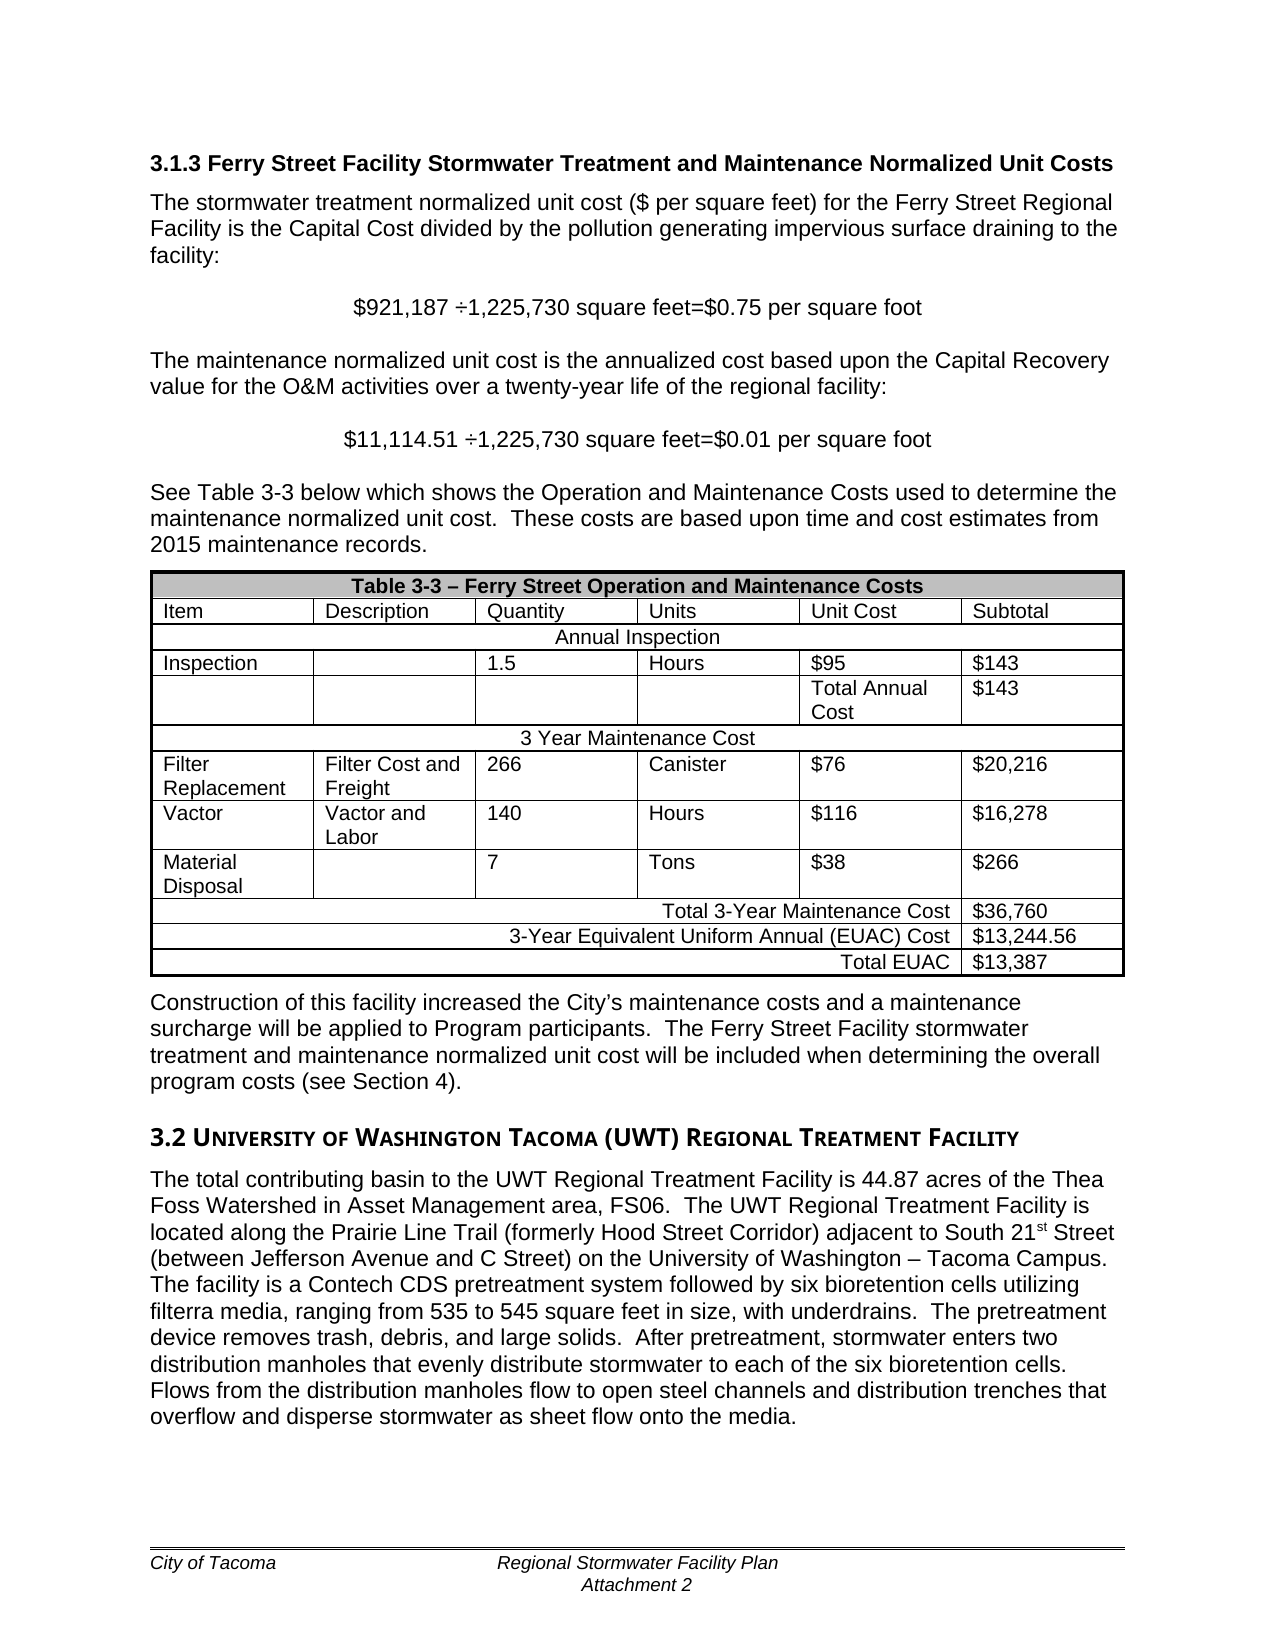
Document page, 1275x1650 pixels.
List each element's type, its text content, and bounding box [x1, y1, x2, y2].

table_cell $36,760 [962, 899, 1122, 922]
text The total contributing basin to the UWT Regional Treatment Facility is 44.87 acres of the Thea Foss Watershed in Asset Management area, FS06. The UWT Regional Treatment Facility is located along the Prairie Line Trail (formerly Hood Street Corridor) adjacent to South 21st Street (between Jefferson Avenue and C Street) on the University of Washington – Tacoma Campus. The facility is a Contech CDS pretreatment system followed by six bioretention cells utilizing filterra media, ranging from 535 to 545 square feet in size, with underdrains. The pretreatment device removes trash, debris, and large solids. After pretreatment, stormwater enters two distribution manholes that evenly distribute stormwater to each of the six bioretention cells. Flows from the distribution manholes flow to open steel channels and distribution trenches that overflow and disperse stormwater as sheet flow onto the media. [150, 1166, 1125, 1429]
table_cell Material Disposal [153, 850, 313, 897]
table_cell Hours [638, 801, 799, 848]
table_cell Annual Inspection [153, 625, 1122, 648]
table_header Table 3-3 – Ferry Street Operation and Maintenance Costs [153, 574, 1122, 597]
table_cell $143 [962, 676, 1122, 723]
table_cell Unit Cost [800, 599, 961, 622]
table_cell $13,244.56 [962, 924, 1122, 947]
table_cell [314, 850, 475, 897]
table_cell Canister [638, 752, 799, 799]
table_cell 7 [476, 850, 637, 897]
table_cell 3 Year Maintenance Cost [153, 726, 1122, 749]
table_cell Total Annual Cost [800, 676, 961, 723]
table_cell Subtotal [962, 599, 1122, 622]
table_cell $20,216 [962, 752, 1122, 799]
table_cell Filter Replacement [153, 752, 313, 799]
table_cell $143 [962, 651, 1122, 674]
table_cell Units [638, 599, 799, 622]
table_cell Tons [638, 850, 799, 897]
table_cell $95 [800, 651, 961, 674]
table_cell $16,278 [962, 801, 1122, 848]
table_cell 266 [476, 752, 637, 799]
table_cell [314, 676, 475, 723]
text $11,114.51 ÷1,225,730 square feet=$0.01 per square foot [150, 426, 1125, 452]
table_cell Quantity [476, 599, 637, 622]
table_cell Filter Cost and Freight [314, 752, 475, 799]
table_cell Total EUAC [153, 950, 961, 973]
table_cell $266 [962, 850, 1122, 897]
text Construction of this facility increased the City’s maintenance costs and a maintenance surcharge will be applied to Program participants. The Ferry Street Facility stormwater treatment and maintenance normalized unit cost will be included when determining the overall program costs (see Section 4). [150, 989, 1125, 1094]
table_cell 140 [476, 801, 637, 848]
table_cell Total 3-Year Maintenance Cost [153, 899, 961, 922]
table_cell [638, 676, 799, 723]
text 3.1.3 Ferry Street Facility Stormwater Treatment and Maintenance Normalized Unit Costs [150, 150, 1125, 176]
table_cell Item [153, 599, 313, 622]
table_cell 1.5 [476, 651, 637, 674]
text See Table 3-3 below which shows the Operation and Maintenance Costs used to determine the maintenance normalized unit cost. These costs are based upon time and cost estimates from 2015 maintenance records. [150, 479, 1125, 558]
table_cell [476, 676, 637, 723]
text The stormwater treatment normalized unit cost ($ per square feet) for the Ferry Street Regional Facility is the Capital Cost divided by the pollution generating impervious surface draining to the facility: [150, 189, 1125, 268]
table_cell [314, 651, 475, 674]
table_cell Inspection [153, 651, 313, 674]
table_cell Description [314, 599, 475, 622]
table_cell Hours [638, 651, 799, 674]
table_cell Vactor [153, 801, 313, 848]
subtitle 3.2 University of Washington Tacoma (UWT) Regional Treatment Facility [150, 1119, 1125, 1153]
table_cell Vactor and Labor [314, 801, 475, 848]
table_cell [153, 676, 313, 723]
table_cell $13,387 [962, 950, 1122, 973]
table_cell $76 [800, 752, 961, 799]
table_cell 3-Year Equivalent Uniform Annual (EUAC) Cost [153, 924, 961, 947]
table_cell $38 [800, 850, 961, 897]
table_cell $116 [800, 801, 961, 848]
text $921,187 ÷1,225,730 square feet=$0.75 per square foot [150, 294, 1125, 321]
text The maintenance normalized unit cost is the annualized cost based upon the Capital Recovery value for the O&M activities over a twenty-year life of the regional facility: [150, 347, 1125, 400]
